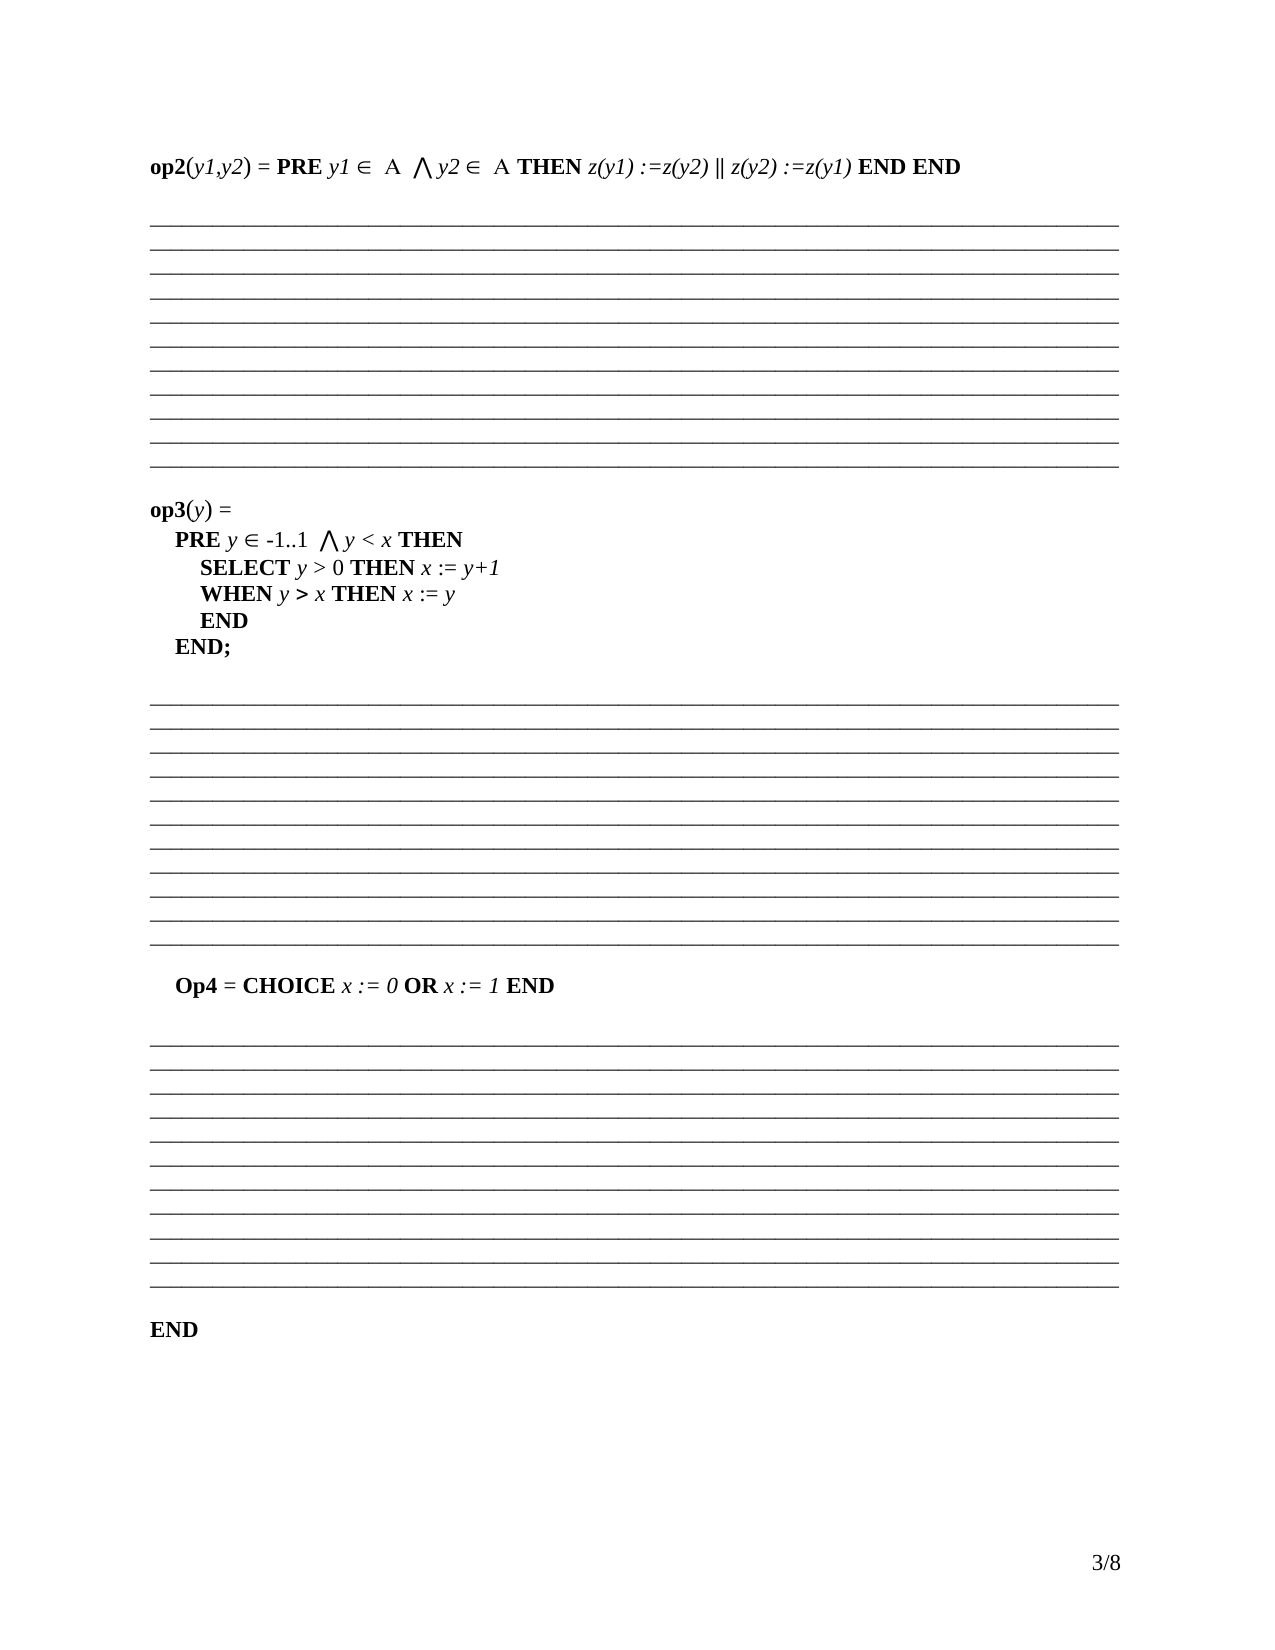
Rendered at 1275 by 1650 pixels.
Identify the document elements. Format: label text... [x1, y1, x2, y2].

text Op4 = CHOICE x := 0 OR x := 1 END [150, 972, 1125, 999]
text _____________________________________________________________________________________________ [150, 756, 1125, 780]
text END [150, 607, 1125, 633]
text _____________________________________________________________________________________________ [150, 1049, 1125, 1073]
text END [150, 1316, 1125, 1342]
text _____________________________________________________________________________________________ [150, 1266, 1125, 1290]
text _____________________________________________________________________________________________ [150, 1217, 1125, 1242]
text _____________________________________________________________________________________________ [150, 1242, 1125, 1266]
text END; [150, 633, 1125, 659]
text _____________________________________________________________________________________________ [150, 924, 1125, 948]
text _____________________________________________________________________________________________ [150, 277, 1125, 302]
text _____________________________________________________________________________________________ [150, 253, 1125, 277]
text _____________________________________________________________________________________________ [150, 708, 1125, 732]
text _____________________________________________________________________________________________ [150, 446, 1125, 470]
text _____________________________________________________________________________________________ [150, 780, 1125, 804]
text _____________________________________________________________________________________________ [150, 350, 1125, 374]
text SELECT y > 0 THEN x := y+1 [150, 554, 1125, 580]
text _____________________________________________________________________________________________ [150, 398, 1125, 422]
text _____________________________________________________________________________________________ [150, 374, 1125, 398]
text _____________________________________________________________________________________________ [150, 683, 1125, 708]
text _____________________________________________________________________________________________ [150, 1097, 1125, 1121]
text _____________________________________________________________________________________________ [150, 852, 1125, 876]
text _____________________________________________________________________________________________ [150, 326, 1125, 350]
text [150, 205, 1125, 229]
text PRE y  -1..1⋀ y < x THEN [150, 523, 1125, 554]
text _____________________________________________________________________________________________ [150, 1073, 1125, 1097]
text _____________________________________________________________________________________________ [150, 229, 1125, 253]
text _____________________________________________________________________________________________ [150, 732, 1125, 756]
text _____________________________________________________________________________________________ [150, 900, 1125, 924]
text _____________________________________________________________________________________________ [150, 1193, 1125, 1217]
text WHEN y  x THEN x := y [150, 580, 1125, 607]
text _____________________________________________________________________________________________ [150, 804, 1125, 828]
text _____________________________________________________________________________________________ [150, 876, 1125, 900]
text _____________________________________________________________________________________________ [150, 302, 1125, 326]
text _____________________________________________________________________________________________ [150, 1121, 1125, 1145]
text _____________________________________________________________________________________________ [150, 828, 1125, 852]
text _____________________________________________________________________________________________ [150, 1169, 1125, 1193]
text _____________________________________________________________________________________________ [150, 1025, 1125, 1049]
text op3(y) = [150, 494, 1125, 523]
text _____________________________________________________________________________________________ [150, 422, 1125, 446]
text op2(y1,y2) = PRE y1 ⋀ y2  THEN z(y1) :=z(y2) || z(y2) :=z(y1) END END [150, 150, 1125, 181]
text _____________________________________________________________________________________________ [150, 1145, 1125, 1169]
